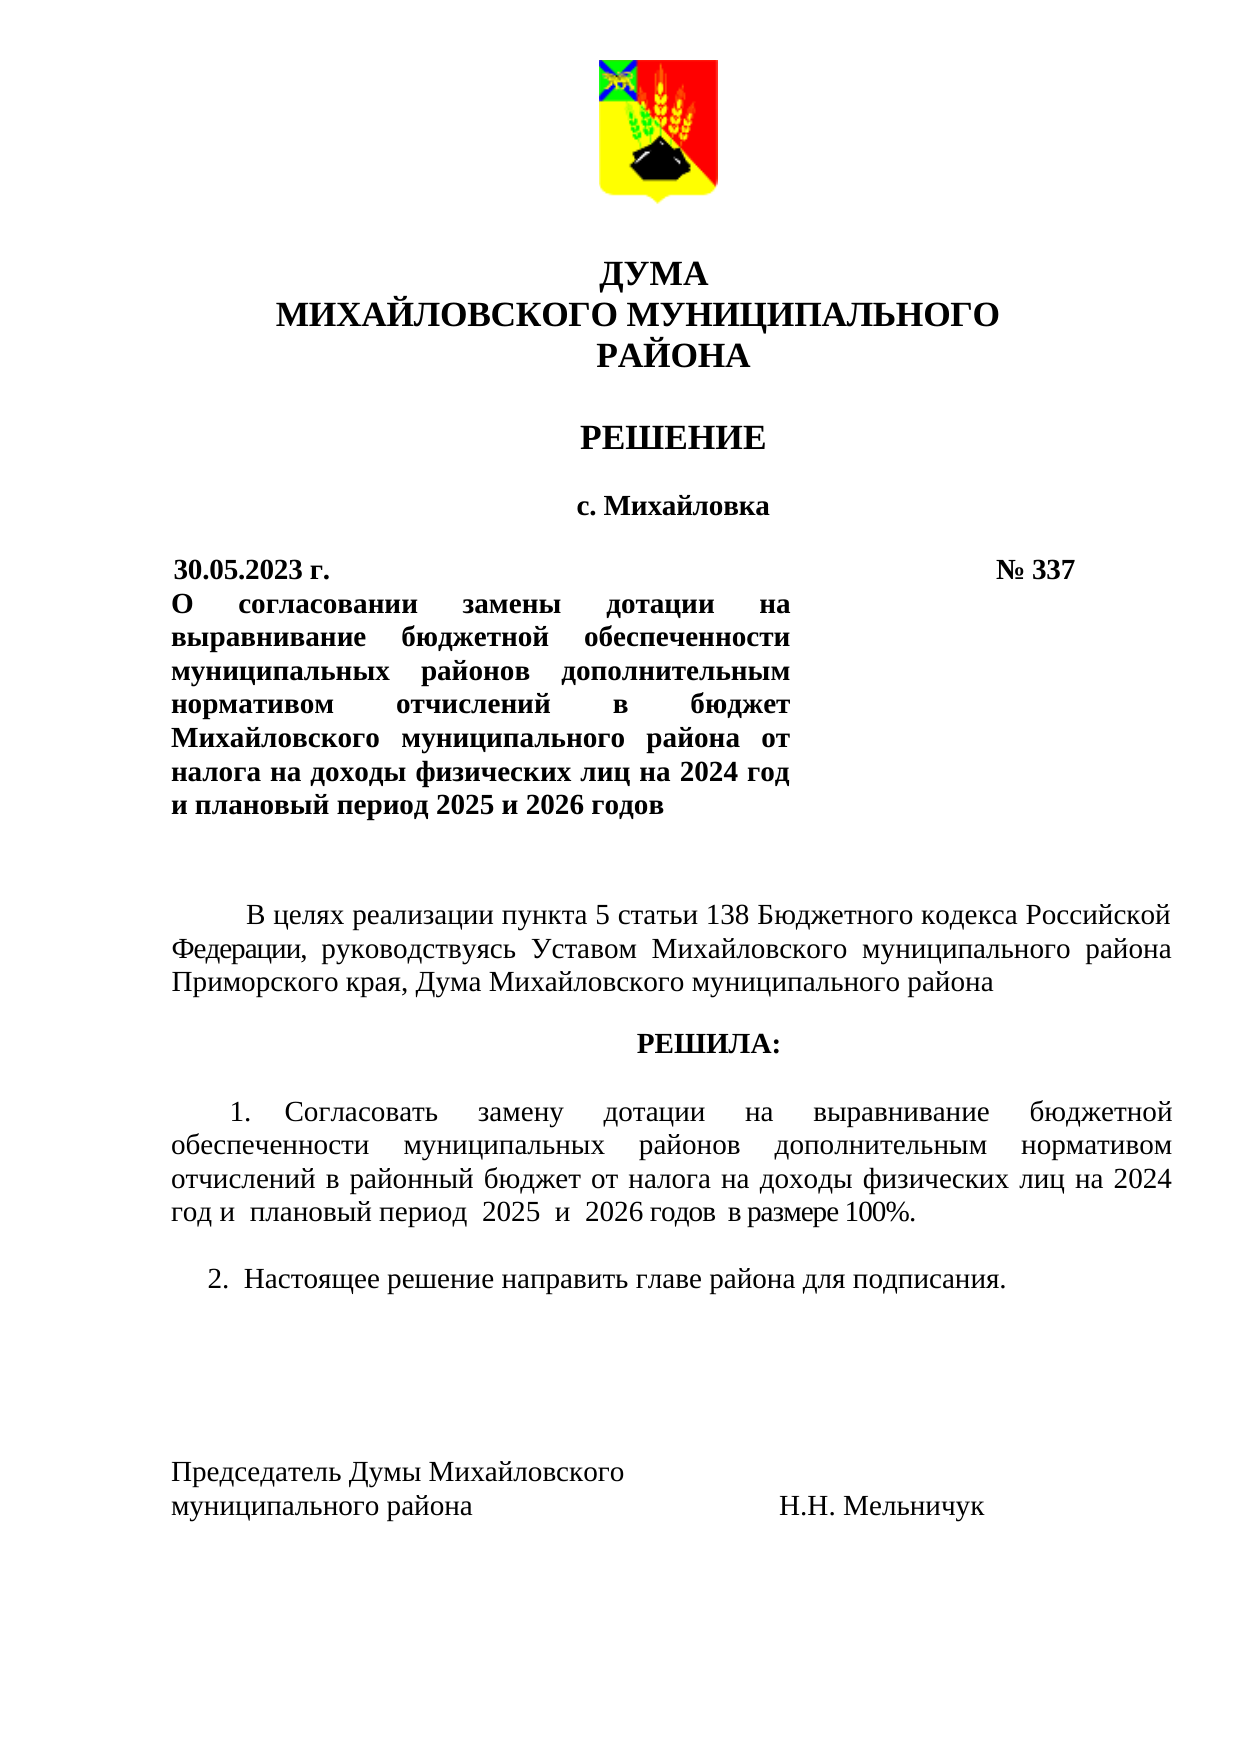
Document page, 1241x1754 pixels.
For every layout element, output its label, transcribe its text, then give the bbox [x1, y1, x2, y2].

text В целях реализации пункта 5 статьи 138 Бюджетного кодекса Российской Федерации, руководствуясь Уставом Михайловского муниципального района Приморского края, Дума Михайловского муниципального района [171, 897, 1172, 998]
text РЕШЕНИЕ [173, 416, 1173, 457]
text РАЙОНА [174, 335, 1173, 376]
text МИХАЙЛОВСКОГО МУНИЦИПАЛЬНОГО [171, 293, 1105, 335]
picture [599, 60, 718, 211]
text 2. Настоящее решение направить главе района для подписания. [171, 1261, 1173, 1295]
text 1. Согласовать замену дотации на выравнивание бюджетной обеспеченности муниципальных районов дополнительным нормативом отчислений в районный бюджет от налога на доходы физических лиц на 2024 год и плановый период 2025 и 2026 годов в размере 100%. [171, 1094, 1173, 1228]
text О согласовании замены дотации на выравнивание бюджетной обеспеченности муниципальных районов дополнительным нормативом отчислений в бюджет Михайловского муниципального района от налога на доходы физических лиц на 2024 год и плановый период 2025 и 2026 годов [171, 586, 791, 821]
text муниципального района Н.Н. Мельничук [171, 1488, 1173, 1521]
text с. Михайловка [173, 488, 1173, 521]
text ДУМА [307, 252, 1105, 293]
text 30.05.2023 г. № 337 [173, 552, 1173, 586]
text Председатель Думы Михайловского [171, 1454, 1173, 1488]
text РЕШИЛА: [171, 1027, 1172, 1060]
